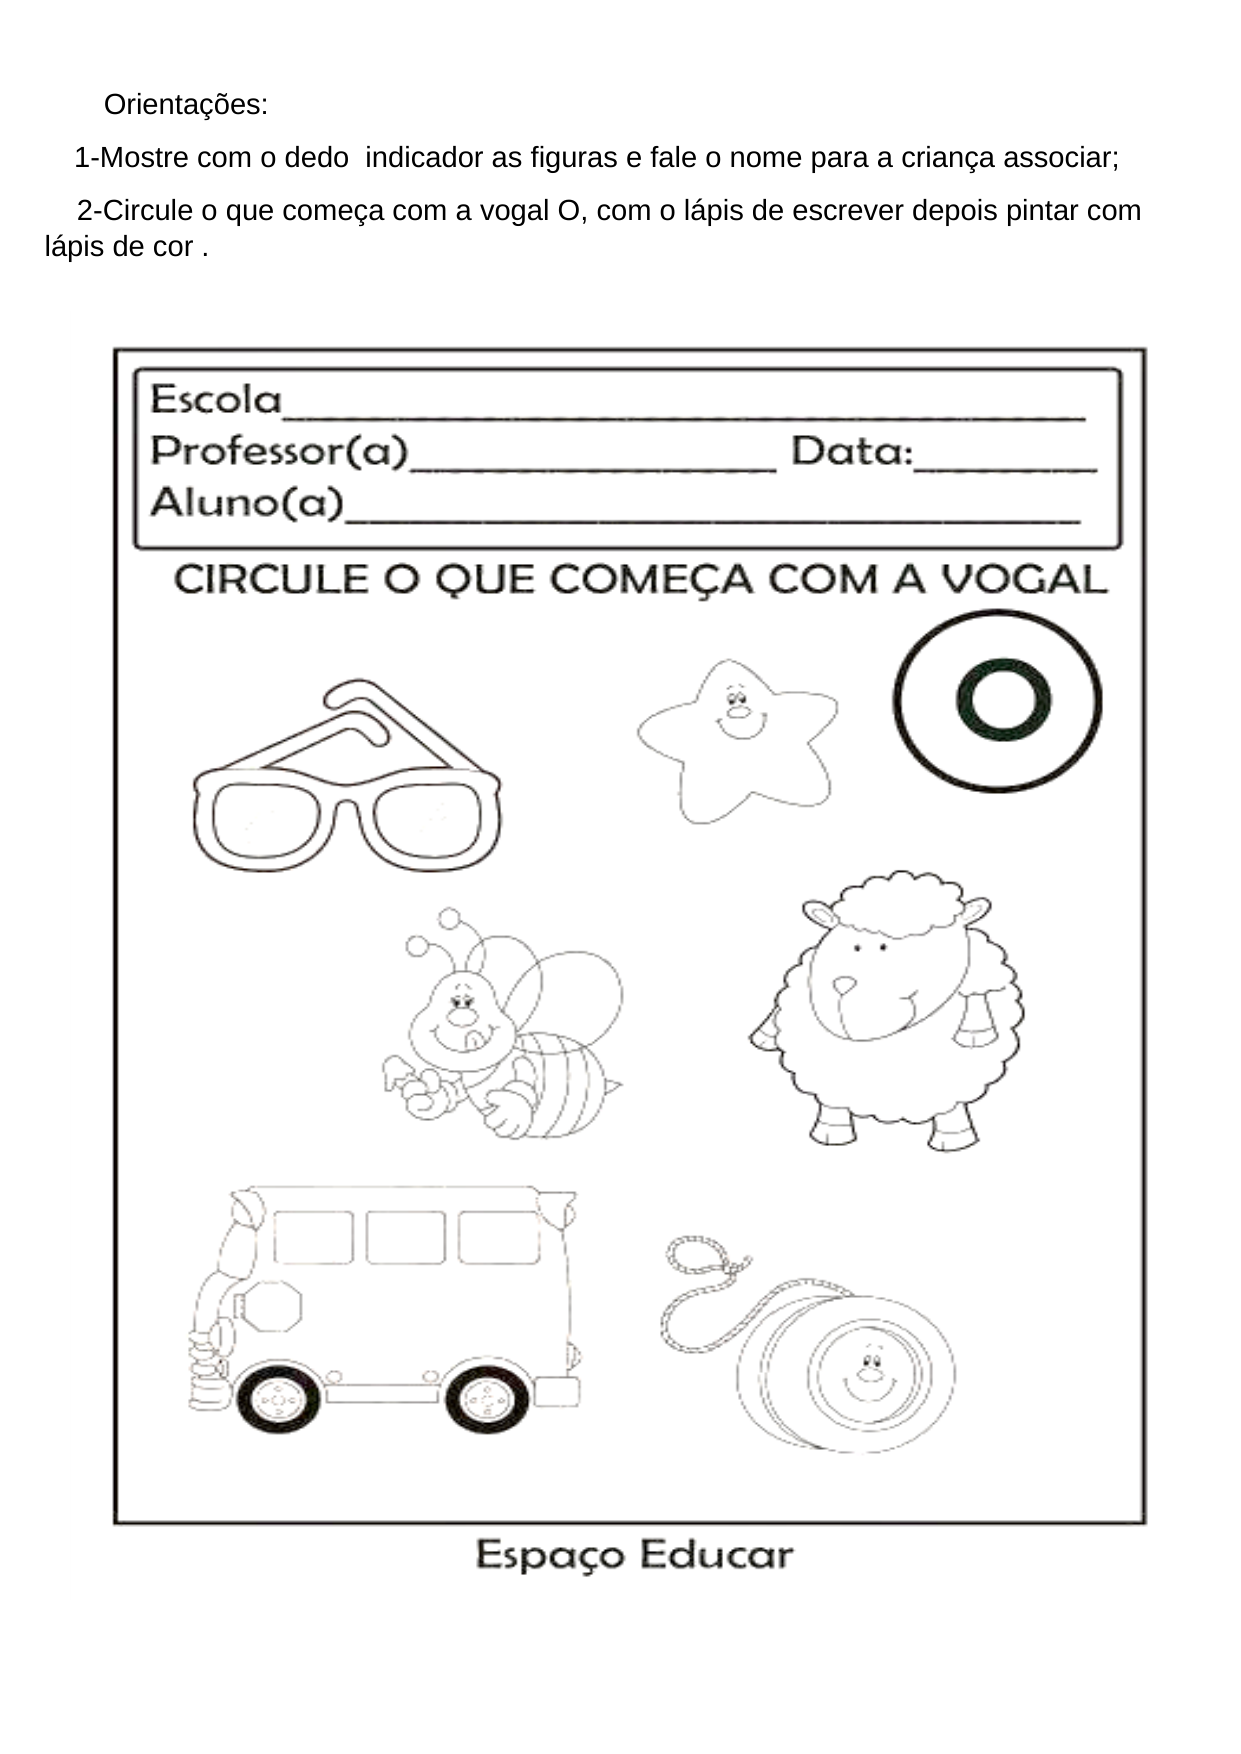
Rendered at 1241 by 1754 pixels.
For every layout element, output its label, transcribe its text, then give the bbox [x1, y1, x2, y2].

text 2-Circule o que começa com a vogal O, com o lápis de escrever depois pintar com lápis de cor . [44, 192, 1181, 262]
list 1-Mostre com o dedo indicador as figuras e fale o nome para a criança associar; [74, 140, 1181, 173]
text Orientações: [103, 87, 1181, 120]
picture [69, 311, 1188, 1600]
